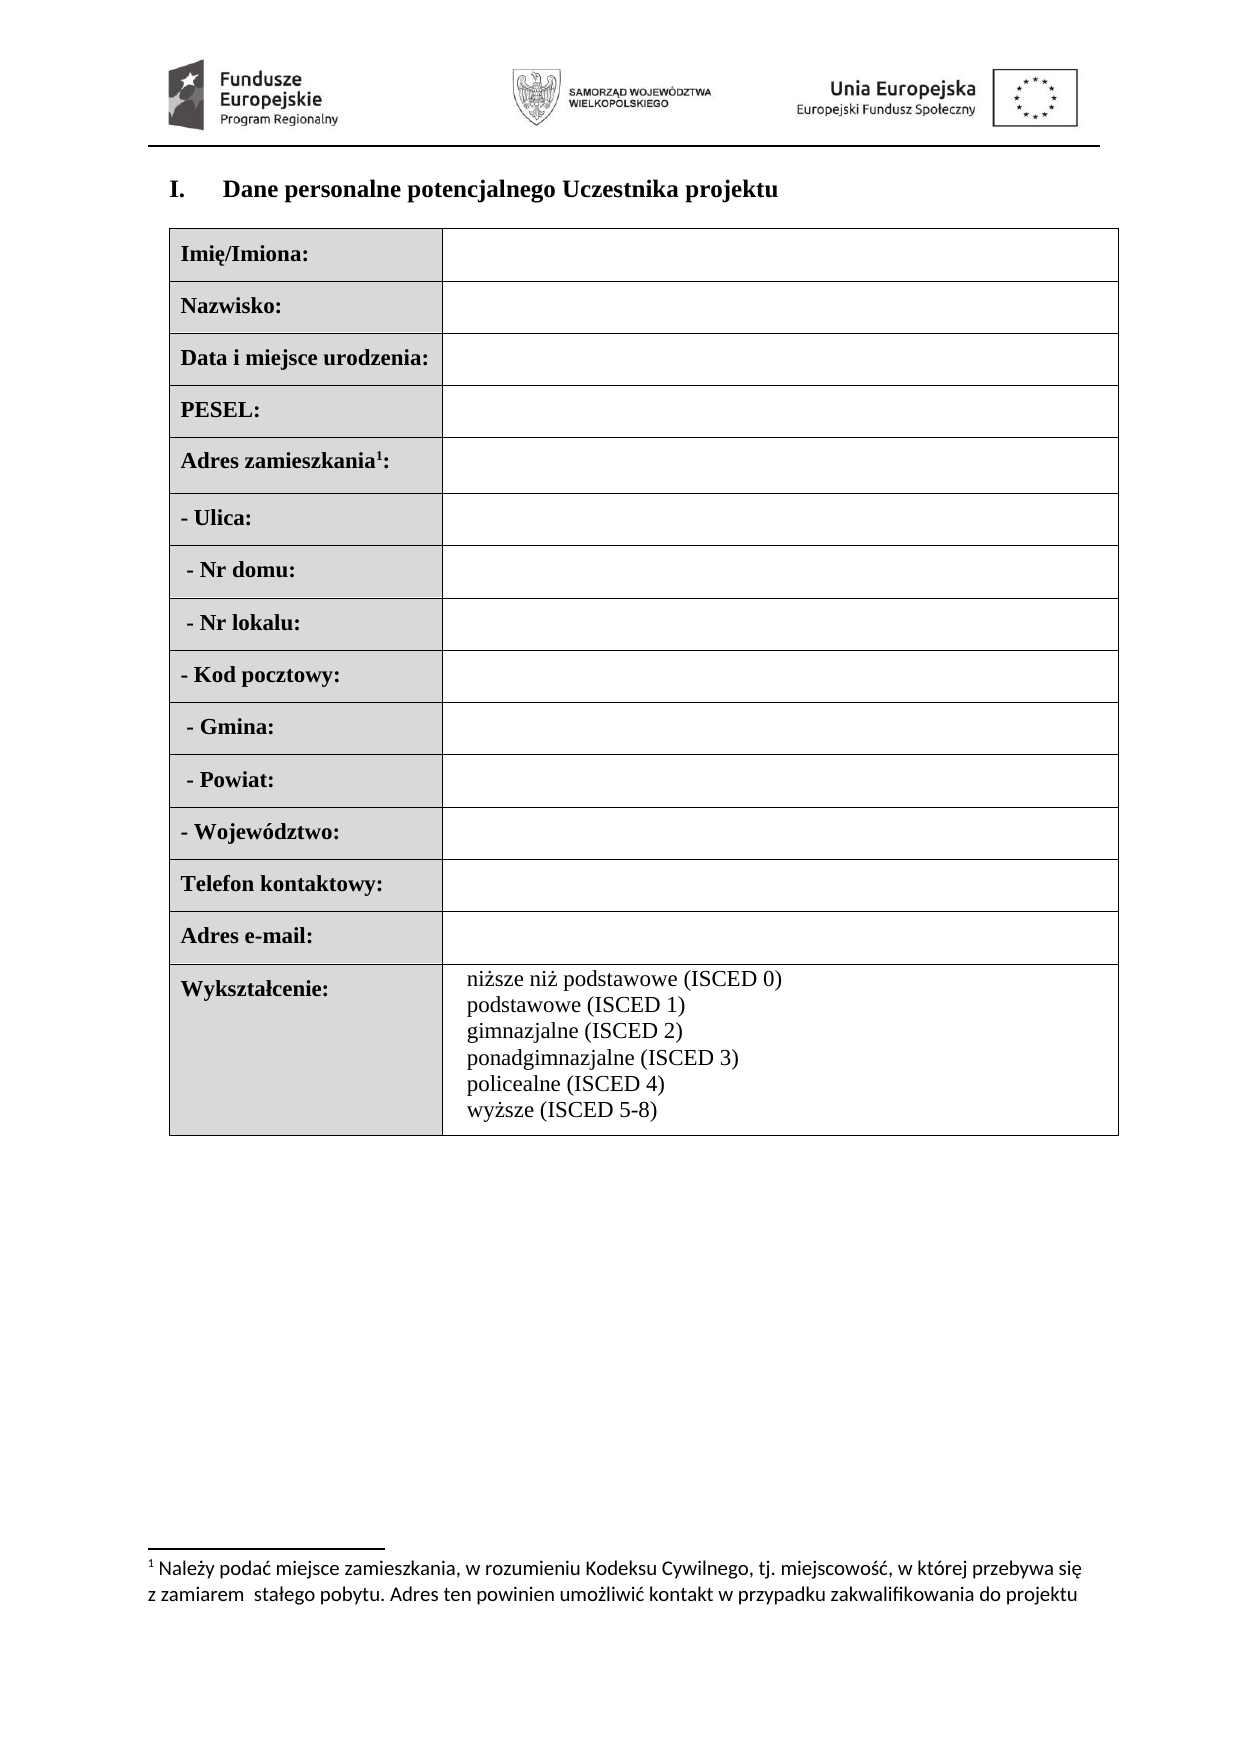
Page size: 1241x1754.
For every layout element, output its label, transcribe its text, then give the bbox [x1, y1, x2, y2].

table_cell - Nr domu: [170, 546, 442, 597]
table_header Imię/Imiona: [170, 229, 442, 281]
table_cell [443, 651, 1118, 702]
table_cell [443, 386, 1118, 437]
list Dane personalne potencjalnego Uczestnika projektu [185, 174, 1093, 203]
table_cell [443, 808, 1118, 859]
table_cell [443, 755, 1118, 807]
table_cell [443, 282, 1118, 332]
table_cell [443, 599, 1118, 650]
table_cell - Województwo: [170, 808, 442, 859]
table_cell [443, 438, 1118, 493]
table_cell - Kod pocztowy: [170, 651, 442, 702]
table_cell Wykształcenie: [170, 965, 442, 1135]
table_cell Nazwisko: [170, 282, 442, 332]
table_cell [443, 334, 1118, 385]
table_cell [443, 494, 1118, 545]
table_cell - Nr lokalu: [170, 599, 442, 650]
table_cell [443, 912, 1118, 963]
table_cell - Ulica: [170, 494, 442, 545]
table_header [443, 229, 1118, 281]
table_cell - Powiat: [170, 755, 442, 807]
table_cell Telefon kontaktowy: [170, 860, 442, 911]
table_cell Adres zamieszkania: [170, 438, 442, 493]
table_cell [443, 860, 1118, 911]
table_cell PESEL: [170, 386, 442, 437]
picture [150, 50, 1096, 145]
table_cell Adres e-mail: [170, 912, 442, 963]
table_cell Data i miejsce urodzenia: [170, 334, 442, 385]
table_cell - Gmina: [170, 703, 442, 754]
table_cell [443, 546, 1118, 597]
table_cell  niższe niż podstawowe (ISCED 0)  podstawowe (ISCED 1)  gimnazjalne (ISCED 2)  ponadgimnazjalne (ISCED 3)  policealne (ISCED 4)  wyższe (ISCED 5-8) [443, 965, 1118, 1135]
table_cell [443, 703, 1118, 754]
